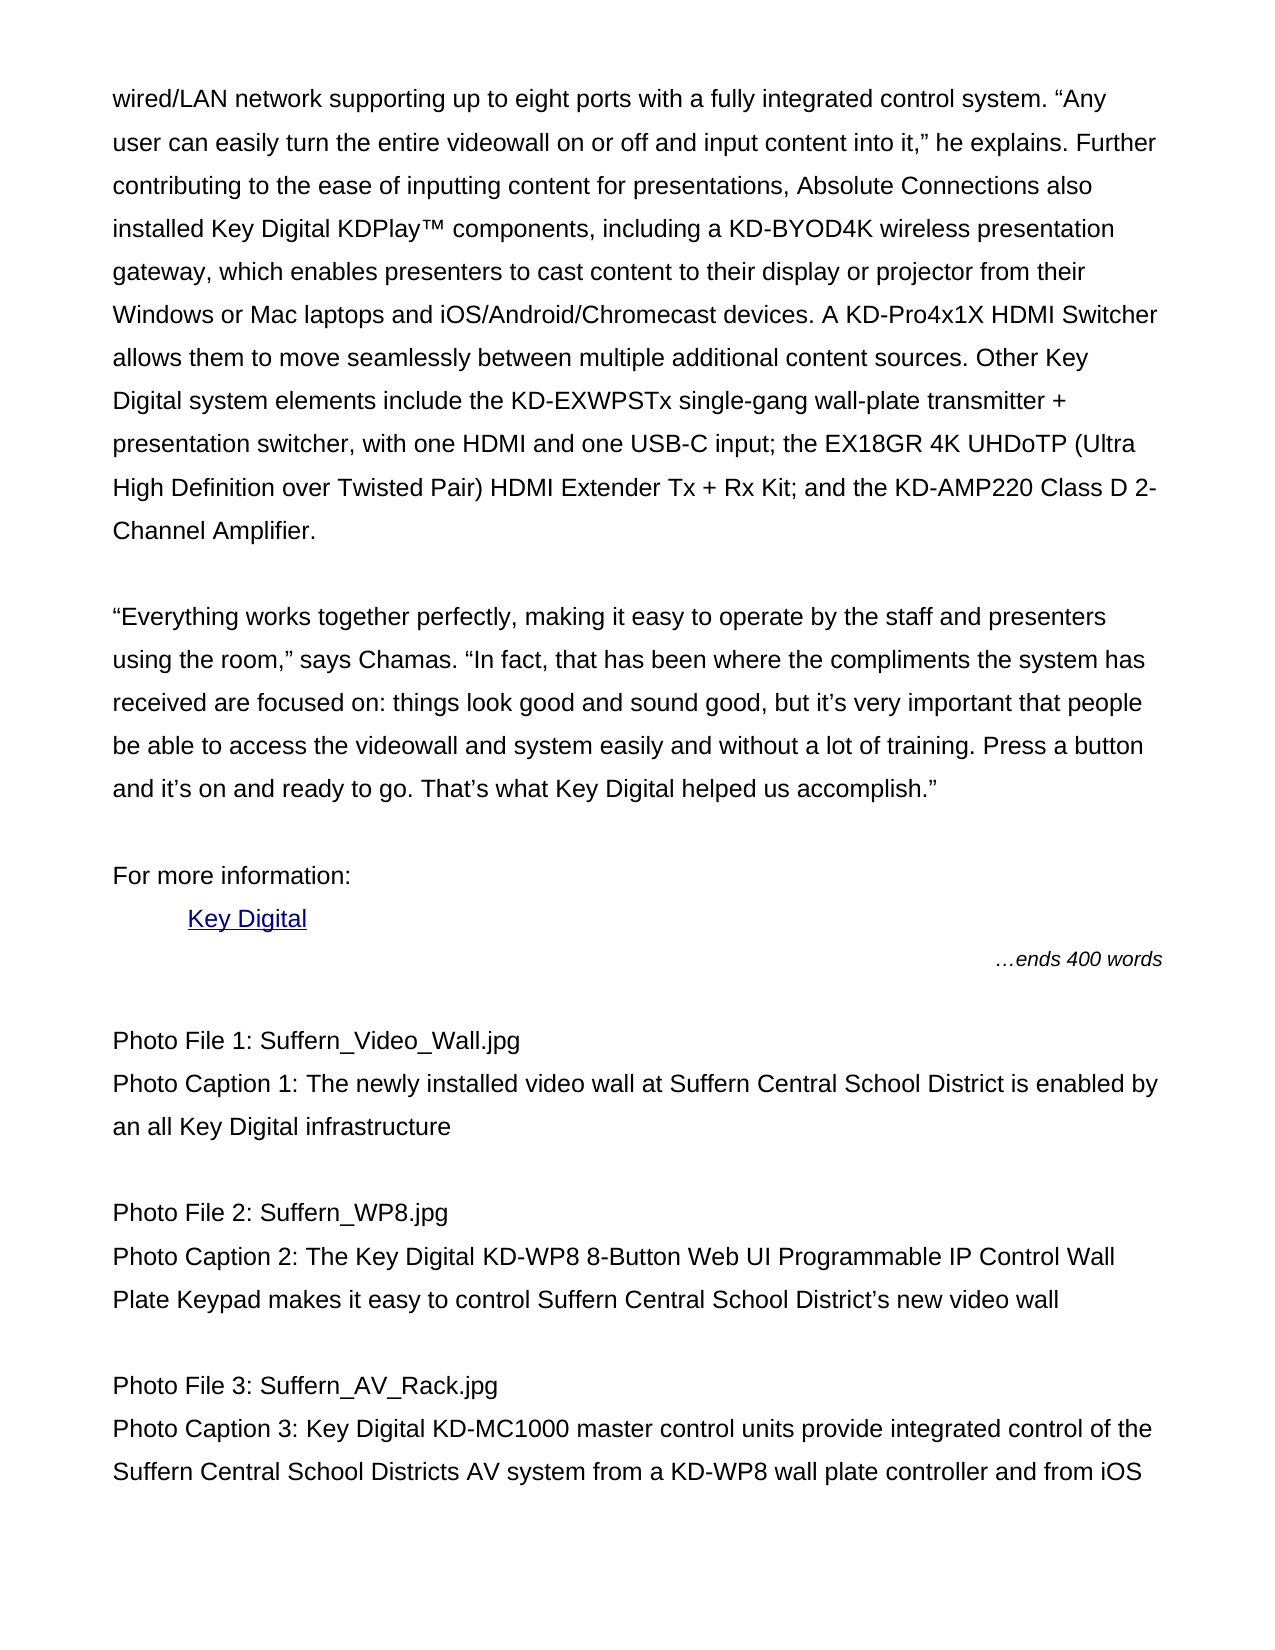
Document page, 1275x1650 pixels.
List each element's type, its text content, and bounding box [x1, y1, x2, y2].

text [112, 84, 1162, 544]
text Photo File 2: Suffern_WP8.jpg [112, 1198, 1162, 1227]
text Photo Caption 2: The Key Digital KD-WP8 8-Button Web UI Programmable IP Control Wall Plate Keypad makes it easy to control Suffern Central School District’s new video wall [112, 1242, 1162, 1313]
text Photo File 1: Suffern_Video_Wall.jpg [112, 1026, 1162, 1055]
text Photo File 3: Suffern_AV_Rack.jpg [112, 1371, 1162, 1400]
text Key Digital [112, 904, 1162, 932]
text For more information: [112, 861, 1162, 889]
text …ends 400 words [112, 947, 1162, 971]
text Photo Caption 1: The newly installed video wall at Suffern Central School District is enabled by an all Key Digital infrastructure [112, 1069, 1162, 1141]
text “Everything works together perfectly, making it easy to operate by the staff and presenters using the room,” says Chamas. “In fact, that has been where the compliments the system has received are focused on: things look good and sound good, but it’s very important that people be able to access the videowall and system easily and without a lot of training. Press a button and it’s on and ready to go. That’s what Key Digital helped us accomplish.” [112, 602, 1162, 803]
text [112, 1414, 1162, 1486]
